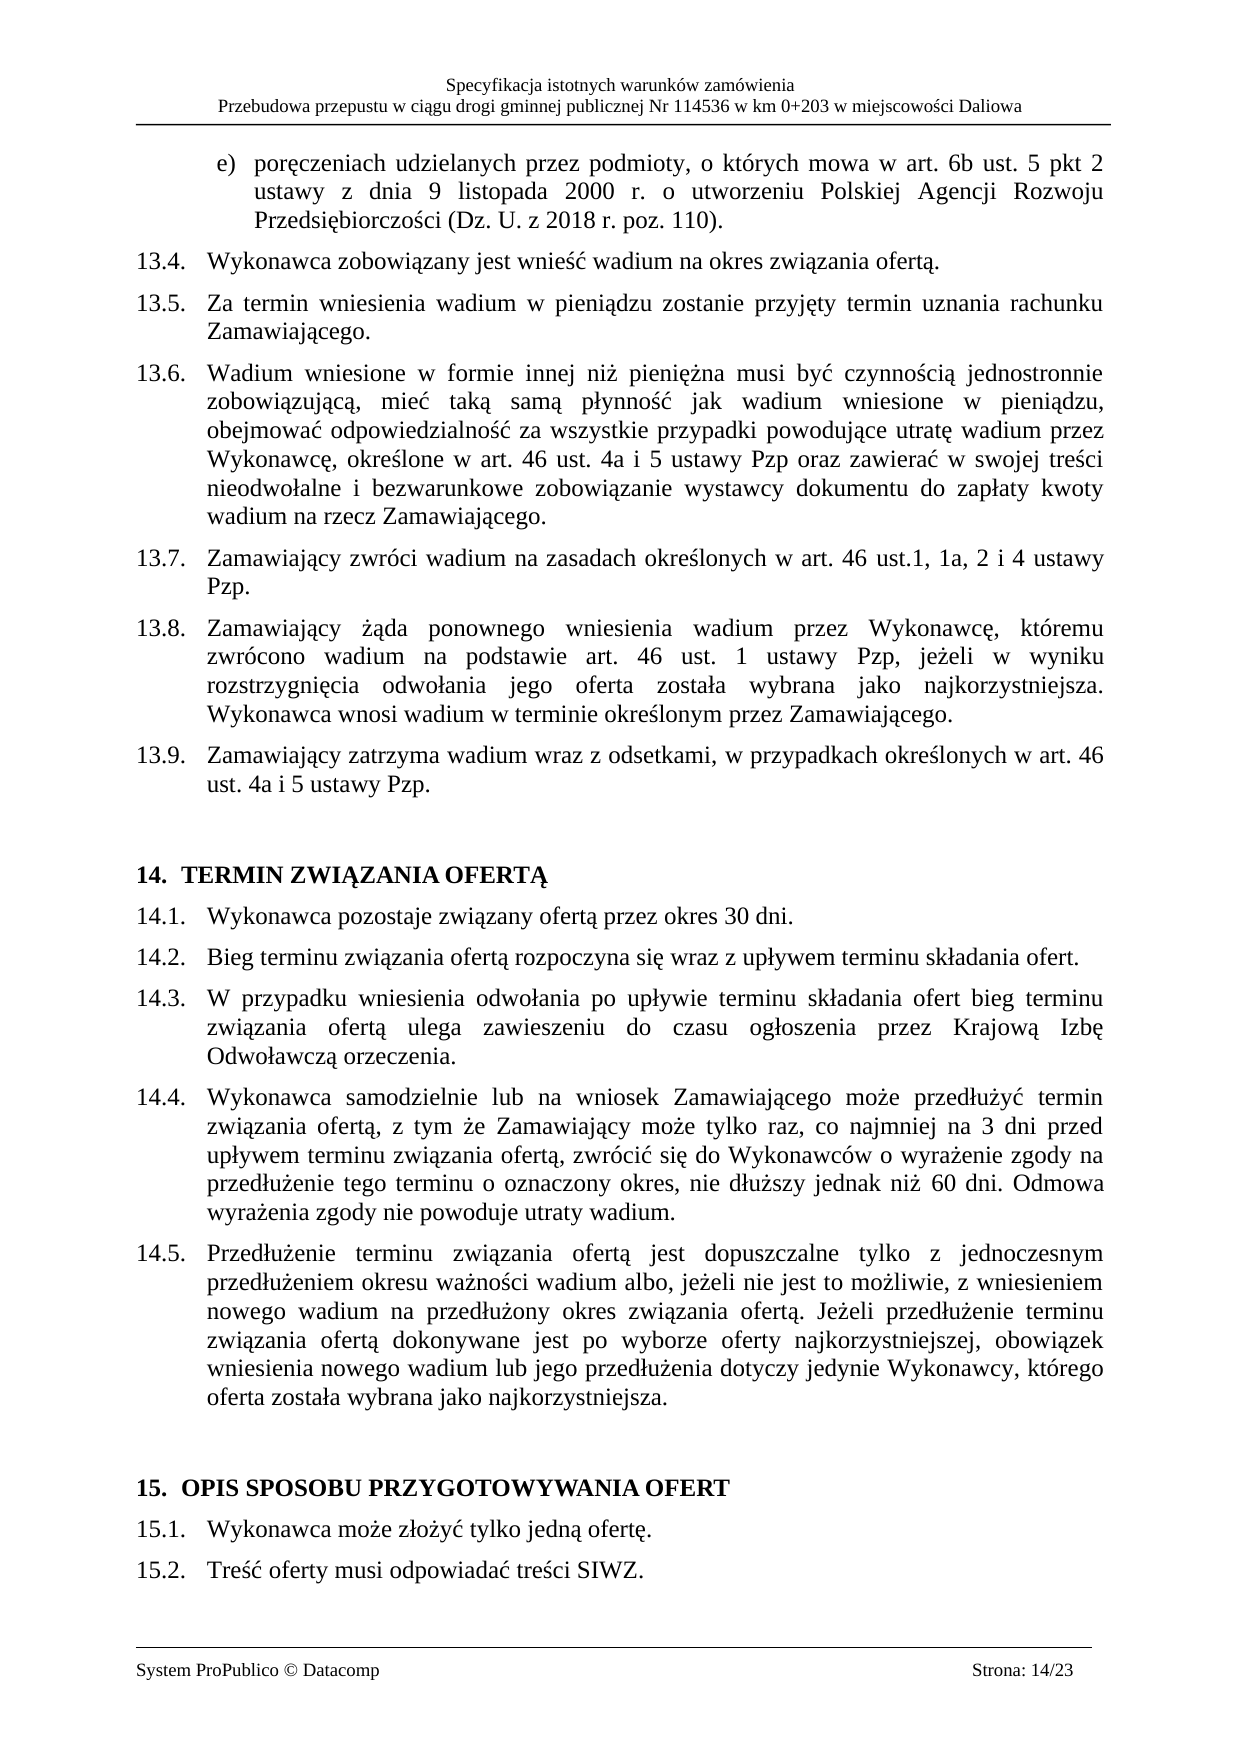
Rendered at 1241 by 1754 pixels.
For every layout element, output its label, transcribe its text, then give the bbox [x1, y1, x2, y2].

subtitle Treść oferty musi odpowiadać treści SIWZ. [136, 1556, 1104, 1584]
subtitle Opis sposobu przygotowywania ofert [136, 1473, 1104, 1502]
subtitle W przypadku wniesienia odwołania po upływie terminu składania ofert bieg terminu związania ofertą ulega zawieszeniu do czasu ogłoszenia przez Krajową Izbę Odwoławczą orzeczenia. [136, 983, 1104, 1070]
subtitle Zamawiający żąda ponownego wniesienia wadium przez Wykonawcę, któremu zwrócono wadium na podstawie art. 46 ust. 1 ustawy Pzp, jeżeli w wyniku rozstrzygnięcia odwołania jego oferta została wybrana jako najkorzystniejsza. Wykonawca wnosi wadium w terminie określonym przez Zamawiającego. [136, 613, 1104, 728]
subtitle Wadium wniesione w formie innej niż pieniężna musi być czynnością jednostronnie zobowiązującą, mieć taką samą płynność jak wadium wniesione w pieniądzu, obejmować odpowiedzialność za wszystkie przypadki powodujące utratę wadium przez Wykonawcę, określone w art. 46 ust. 4a i 5 ustawy Pzp oraz zawierać w swojej treści nieodwołalne i bezwarunkowe zobowiązanie wystawcy dokumentu do zapłaty kwoty wadium na rzecz Zamawiającego. [136, 358, 1104, 530]
subtitle Wykonawca może złożyć tylko jedną ofertę. [136, 1514, 1104, 1543]
subtitle Wykonawca zobowiązany jest wnieść wadium na okres związania ofertą. [136, 246, 1104, 275]
subtitle Wykonawca pozostaje związany ofertą przez okres 30 dni. [136, 901, 1104, 930]
subtitle Przedłużenie terminu związania ofertą jest dopuszczalne tylko z jednoczesnym przedłużeniem okresu ważności wadium albo, jeżeli nie jest to możliwie, z wniesieniem nowego wadium na przedłużony okres związania ofertą. Jeżeli przedłużenie terminu związania ofertą dokonywane jest po wyborze oferty najkorzystniejszej, obowiązek wniesienia nowego wadium lub jego przedłużenia dotyczy jedynie Wykonawcy, którego oferta została wybrana jako najkorzystniejsza. [136, 1238, 1104, 1411]
subtitle Zamawiający zwróci wadium na zasadach określonych w art. 46 ust.1, 1a, 2 i 4 ustawy Pzp. [136, 543, 1104, 600]
subtitle Wykonawca samodzielnie lub na wniosek Zamawiającego może przedłużyć termin związania ofertą, z tym że Zamawiający może tylko raz, co najmniej na 3 dni przed upływem terminu związania ofertą, zwrócić się do Wykonawców o wyrażenie zgody na przedłużenie tego terminu o oznaczony okres, nie dłuższy jednak niż 60 dni. Odmowa wyrażenia zgody nie powoduje utraty wadium. [136, 1082, 1104, 1226]
subtitle Bieg terminu związania ofertą rozpoczyna się wraz z upływem terminu składania ofert. [136, 942, 1104, 971]
subtitle Termin związania ofertą [136, 860, 1104, 888]
subtitle Zamawiający zatrzyma wadium wraz z odsetkami, w przypadkach określonych w art. 46 ust. 4a i 5 ustawy Pzp. [136, 740, 1104, 798]
subtitle poręczeniach udzielanych przez podmioty, o których mowa w art. 6b ust. 5 pkt 2 ustawy z dnia 9 listopada 2000 r. o utworzeniu Polskiej Agencji Rozwoju Przedsiębiorczości (Dz. U. z 2018 r. poz. 110). [216, 148, 1104, 234]
subtitle Za termin wniesienia wadium w pieniądzu zostanie przyjęty termin uznania rachunku Zamawiającego. [136, 288, 1104, 345]
